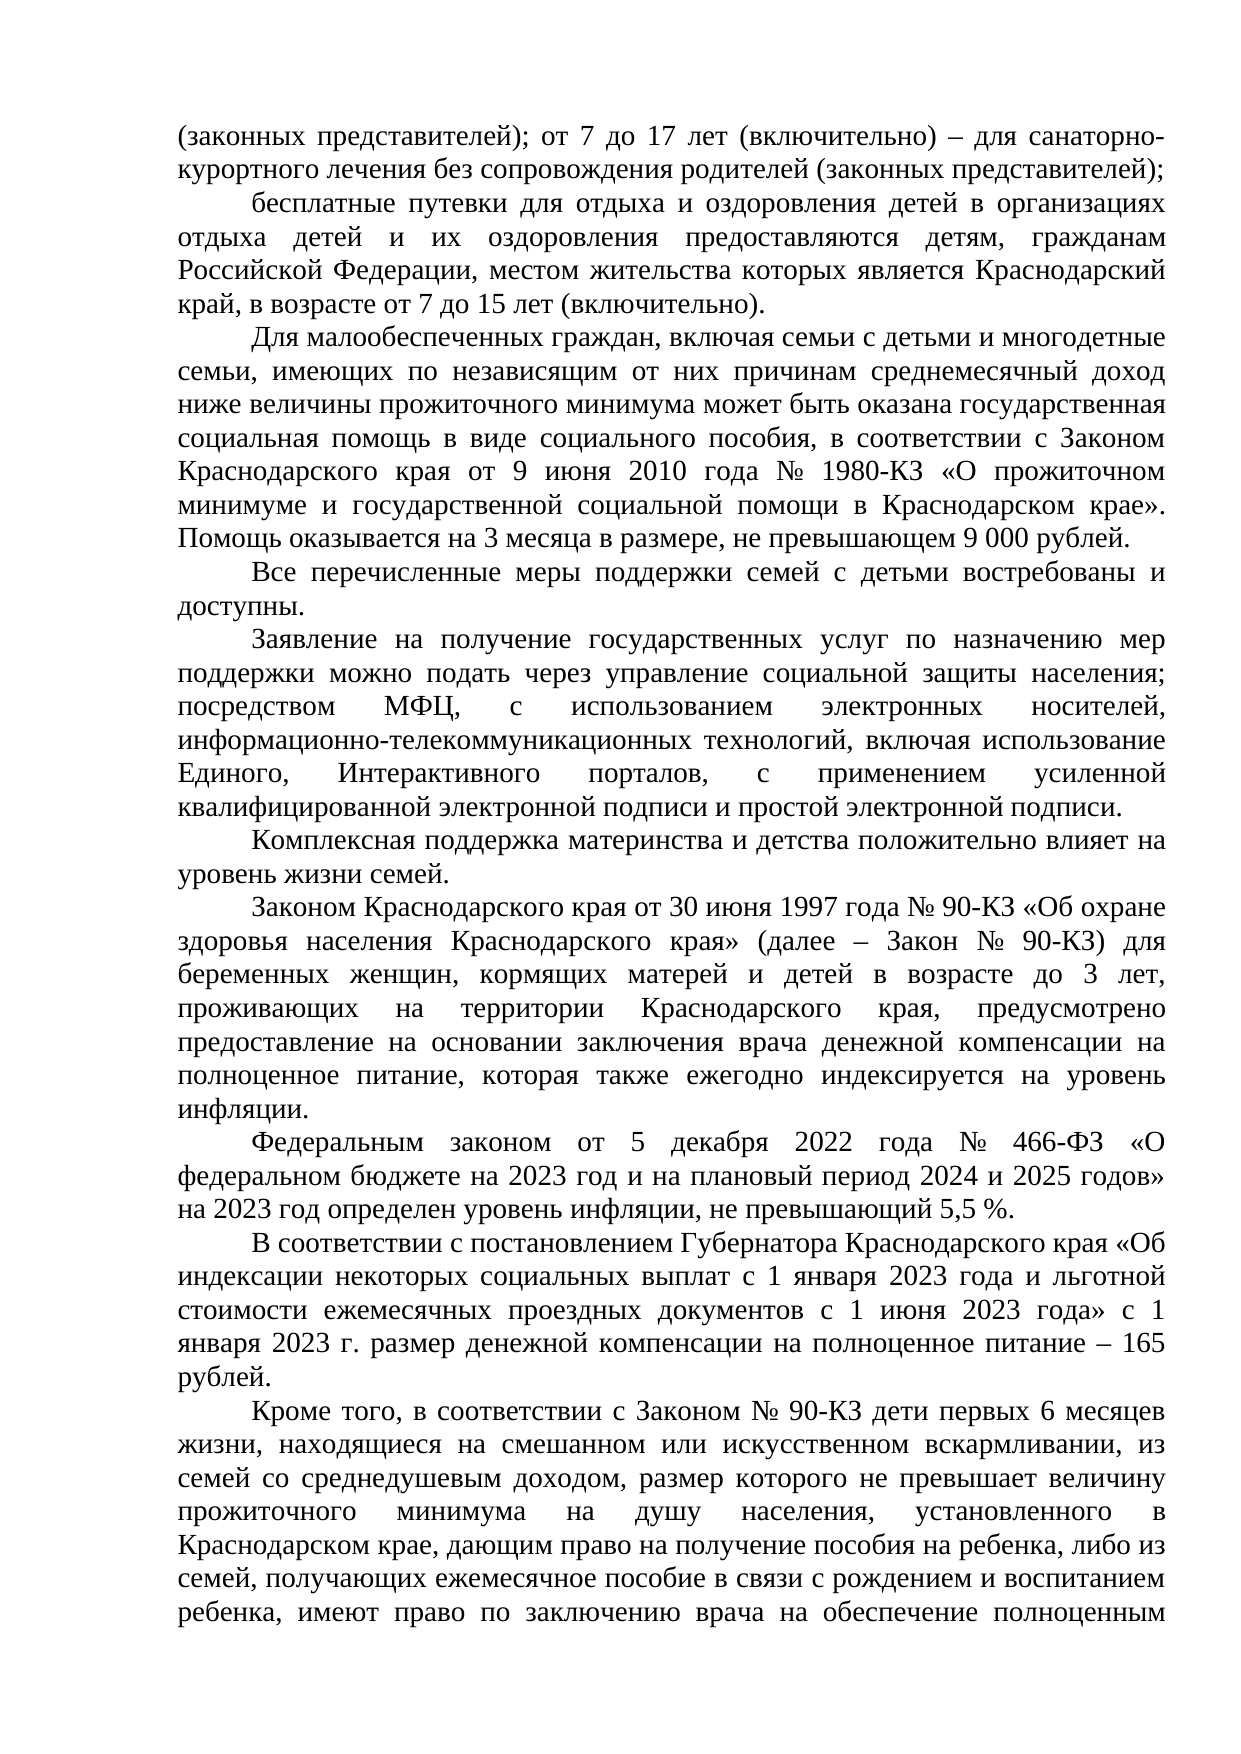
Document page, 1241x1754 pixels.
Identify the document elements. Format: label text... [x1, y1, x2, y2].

text Федеральным законом от 5 декабря 2022 года № 466-ФЗ «О федеральном бюджете на 2023 год и на плановый период 2024 и 2025 годов» на 2023 год определен уровень инфляции, не превышающий 5,5 %. [177, 1124, 1167, 1225]
text Заявление на получение государственных услуг по назначению мер поддержки можно подать через управление социальной защиты населения; посредством МФЦ, с использованием электронных носителей, информационно-телекоммуникационных технологий, включая использование Единого, Интерактивного порталов, с применением усиленной квалифицированной электронной подписи и простой электронной подписи. [177, 621, 1167, 822]
text Законом Краснодарского края от 30 июня 1997 года № 90-КЗ «Об охране здоровья населения Краснодарского края» (далее – Закон № 90-КЗ) для беременных женщин, кормящих матерей и детей в возрасте до 3 лет, проживающих на территории Краснодарского края, предусмотрено предоставление на основании заключения врача денежной компенсации на полноценное питание, которая также ежегодно индексируется на уровень инфляции. [177, 889, 1167, 1124]
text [177, 1393, 1167, 1627]
text Все перечисленные меры поддержки семей с детьми востребованы и доступны. [177, 554, 1167, 621]
text Комплексная поддержка материнства и детства положительно влияет на уровень жизни семей. [177, 822, 1167, 889]
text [177, 118, 1167, 185]
text Для малообеспеченных граждан, включая семьи с детьми и многодетные семьи, имеющих по независящим от них причинам среднемесячный доход ниже величины прожиточного минимума может быть оказана государственная социальная помощь в виде социального пособия, в соответствии с Законом Краснодарского края от 9 июня 2010 года № 1980-КЗ «О прожиточном минимуме и государственной социальной помощи в Краснодарском крае». Помощь оказывается на 3 месяца в размере, не превышающем 9 000 рублей. [177, 319, 1167, 554]
text В соответствии с постановлением Губернатора Краснодарского края «Об индексации некоторых социальных выплат с 1 января 2023 года и льготной стоимости ежемесячных проездных документов с 1 июня 2023 года» с 1 января 2023 г. размер денежной компенсации на полноценное питание – 165 рублей. [177, 1225, 1167, 1393]
text бесплатные путевки для отдыха и оздоровления детей в организациях отдыха детей и их оздоровления предоставляются детям, гражданам Российской Федерации, местом жительства которых является Краснодарский край, в возрасте от 7 до 15 лет (включительно). [177, 185, 1167, 319]
